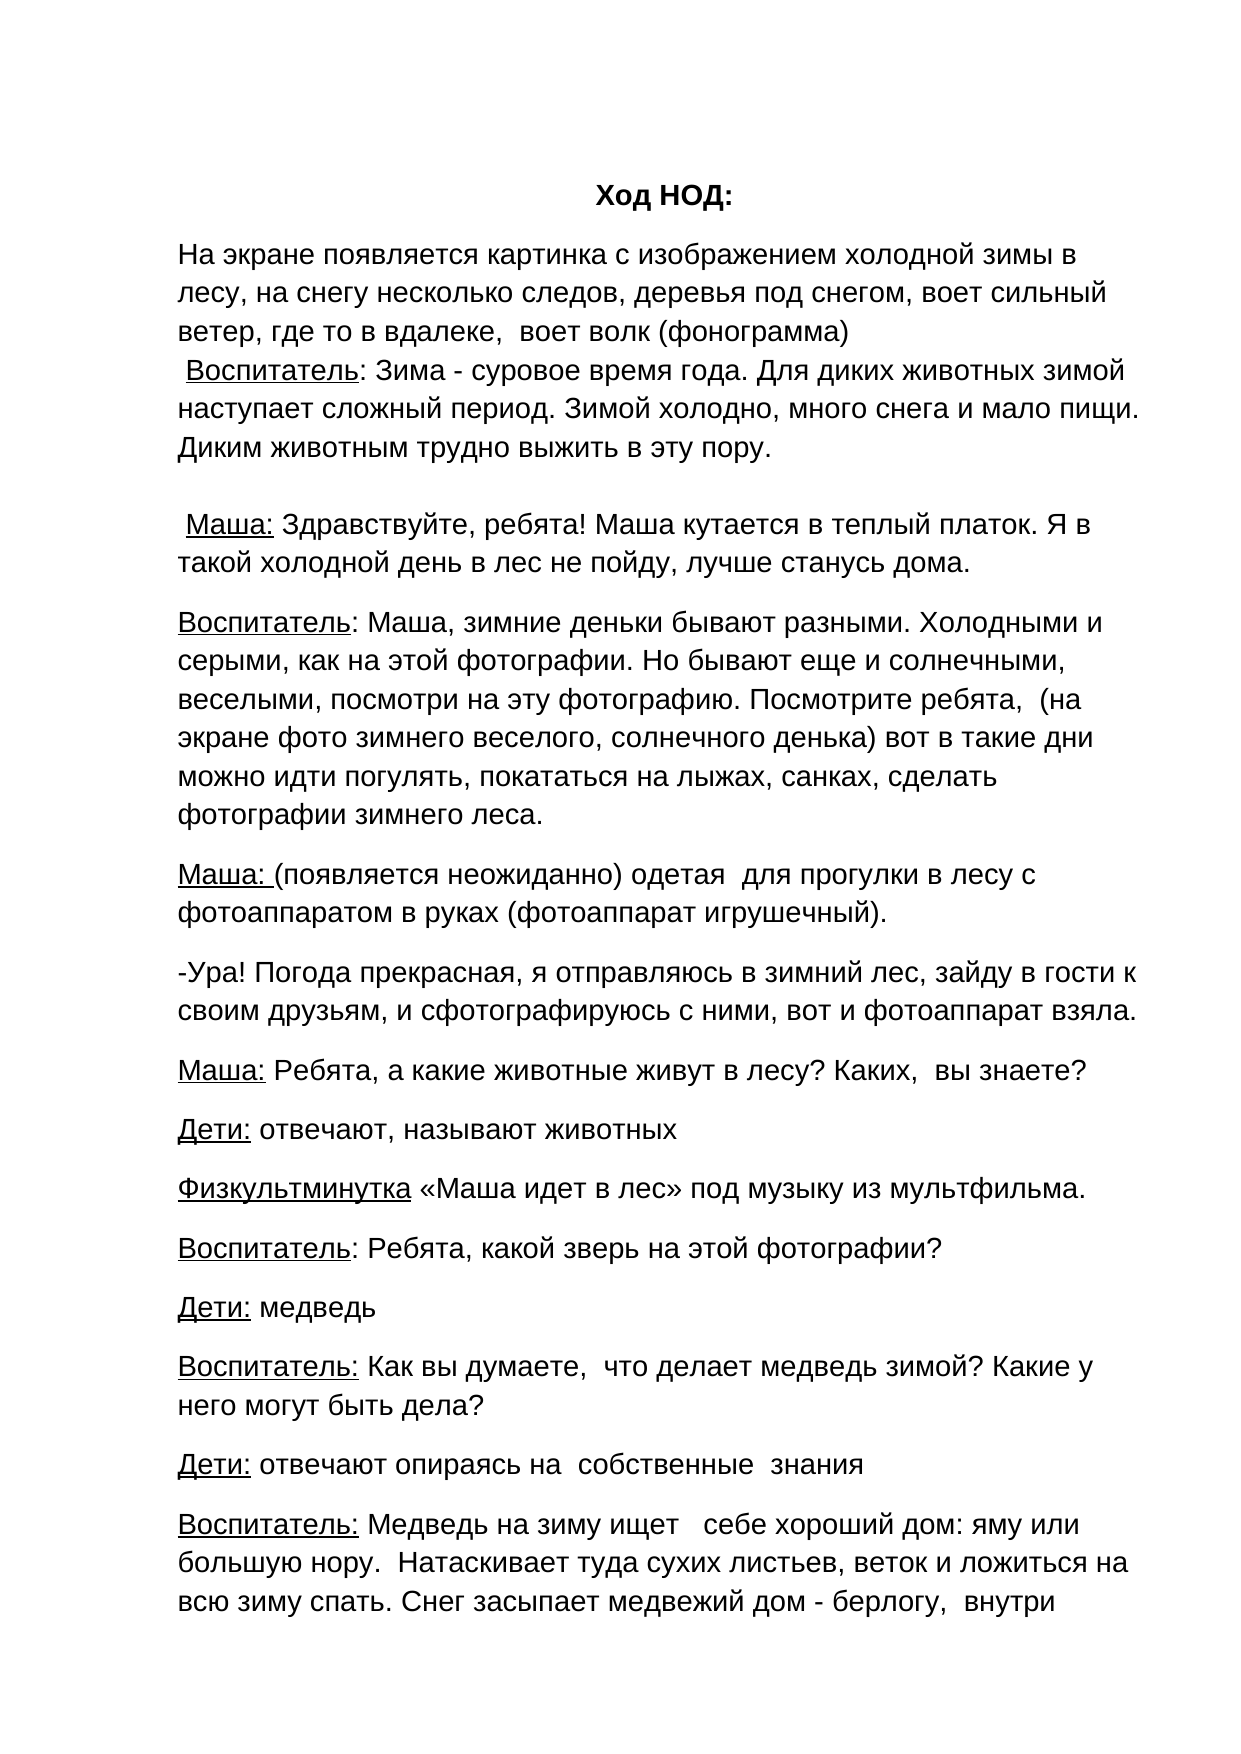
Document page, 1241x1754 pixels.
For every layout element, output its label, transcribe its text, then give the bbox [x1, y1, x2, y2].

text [177, 1507, 1152, 1617]
text Дети: отвечают опираясь на собственные знания [177, 1447, 1152, 1481]
text На экране появляется картинка с изображением холодной зимы в лесу, на снегу несколько следов, деревья под снегом, воет сильный ветер, где то в вдалеке, воет волк (фонограмма) Воспитатель: Зима - суровое время года. Для диких животных зимой наступает сложный период. Зимой холодно, много снега и мало пищи. Диким животным трудно выжить в эту пору. Маша: Здравствуйте, ребята! Маша кутается в теплый платок. Я в такой холодной день в лес не пойду, лучше станусь дома. [177, 237, 1152, 579]
text Воспитатель: Маша, зимние деньки бывают разными. Холодными и серыми, как на этой фотографии. Но бывают еще и солнечными, веселыми, посмотри на эту фотографию. Посмотрите ребята, (на экране фото зимнего веселого, солнечного денька) вот в такие дни можно идти погулять, покататься на лыжах, санках, сделать фотографии зимнего леса. [177, 604, 1152, 831]
text Воспитатель: Ребята, какой зверь на этой фотографии? [177, 1231, 1152, 1264]
text -Ура! Погода прекрасная, я отправляюсь в зимний лес, зайду в гости к своим друзьям, и сфотографируюсь с ними, вот и фотоаппарат взяла. [177, 954, 1152, 1027]
text Физкультминутка «Маша идет в лес» под музыку из мультфильма. [177, 1171, 1152, 1205]
text Ход НОД: [177, 177, 1152, 211]
text Дети: отвечают, называют животных [177, 1112, 1152, 1145]
text Маша: (появляется неожиданно) одетая для прогулки в лесу с фотоаппаратом в руках (фотоаппарат игрушечный). [177, 857, 1152, 929]
text Маша: Ребята, а какие животные живут в лесу? Каких, вы знаете? [177, 1052, 1152, 1086]
text Дети: медведь [177, 1290, 1152, 1323]
text Воспитатель: Как вы думаете, что делает медведь зимой? Какие у него могут быть дела? [177, 1349, 1152, 1421]
